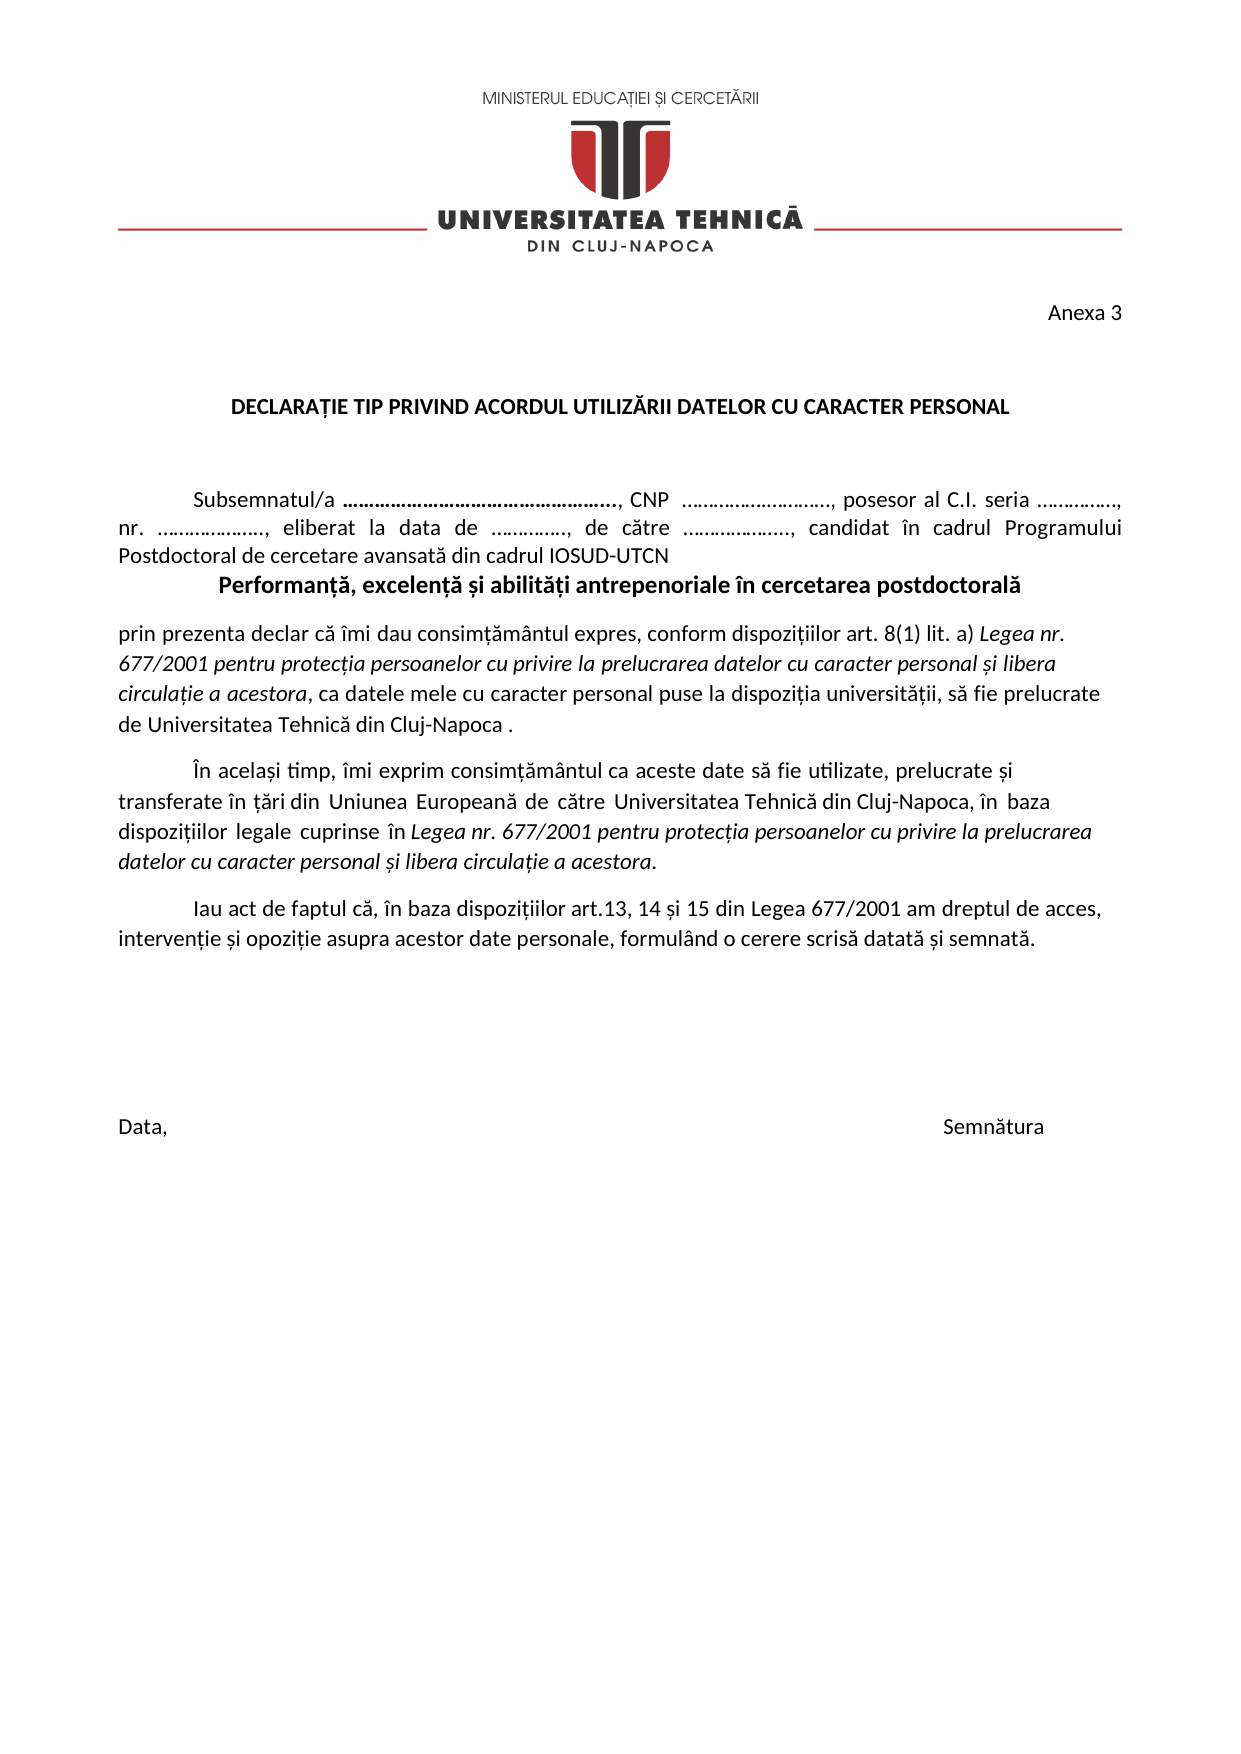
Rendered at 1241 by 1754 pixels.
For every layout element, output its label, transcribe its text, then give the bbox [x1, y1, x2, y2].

text În acelaşi timp, îmi exprim consimţământul ca aceste date să fie utilizate, prelucrate şi transferate în ţări din Uniunea Europeană de către Universitatea Tehnică din Cluj-Napoca, în baza dispoziţiilor legale cuprinse în Legea nr. 677/2001 pentru protecţia persoanelor cu privire la prelucrarea datelor cu caracter personal şi libera circulaţie a acestora. [118, 757, 1122, 875]
text prin prezenta declar că îmi dau consimţământul expres, conform dispoziţiilor art. 8(1) lit. a) Legea nr. 677/2001 pentru protecţia persoanelor cu privire la prelucrarea datelor cu caracter personal şi libera circulaţie a acestora, ca datele mele cu caracter personal puse la dispoziţia universităţii, să fie prelucrate de Universitatea Tehnică din Cluj-Napoca . [118, 619, 1122, 738]
text Anexa 3 [118, 298, 1122, 326]
text Subsemnatul/a …………………………………………..., CNP …………….…………, posesor al C.I. seria ……………, nr. ……………….., eliberat la data de ………….., de către ……………….., candidat în cadrul Programului Postdoctoral de cercetare avansată din cadrul IOSUD-UTCN [118, 486, 1122, 569]
text Performanţă, excelenţă şi abilităţi antrepenoriale în cercetarea postdoctorală [118, 569, 1122, 600]
picture [118, 88, 1123, 252]
text Data, Semnătura [118, 1112, 1122, 1140]
text DECLARAȚIE TIP PRIVIND ACORDUL UTILIZĂRII DATELOR CU CARACTER PERSONAL [118, 392, 1122, 420]
text Iau act de faptul că, în baza dispoziţiilor art.13, 14 și 15 din Legea 677/2001 am dreptul de acces, intervenţie şi opoziţie asupra acestor date personale, formulând o cerere scrisă datată şi semnată. [118, 894, 1122, 952]
